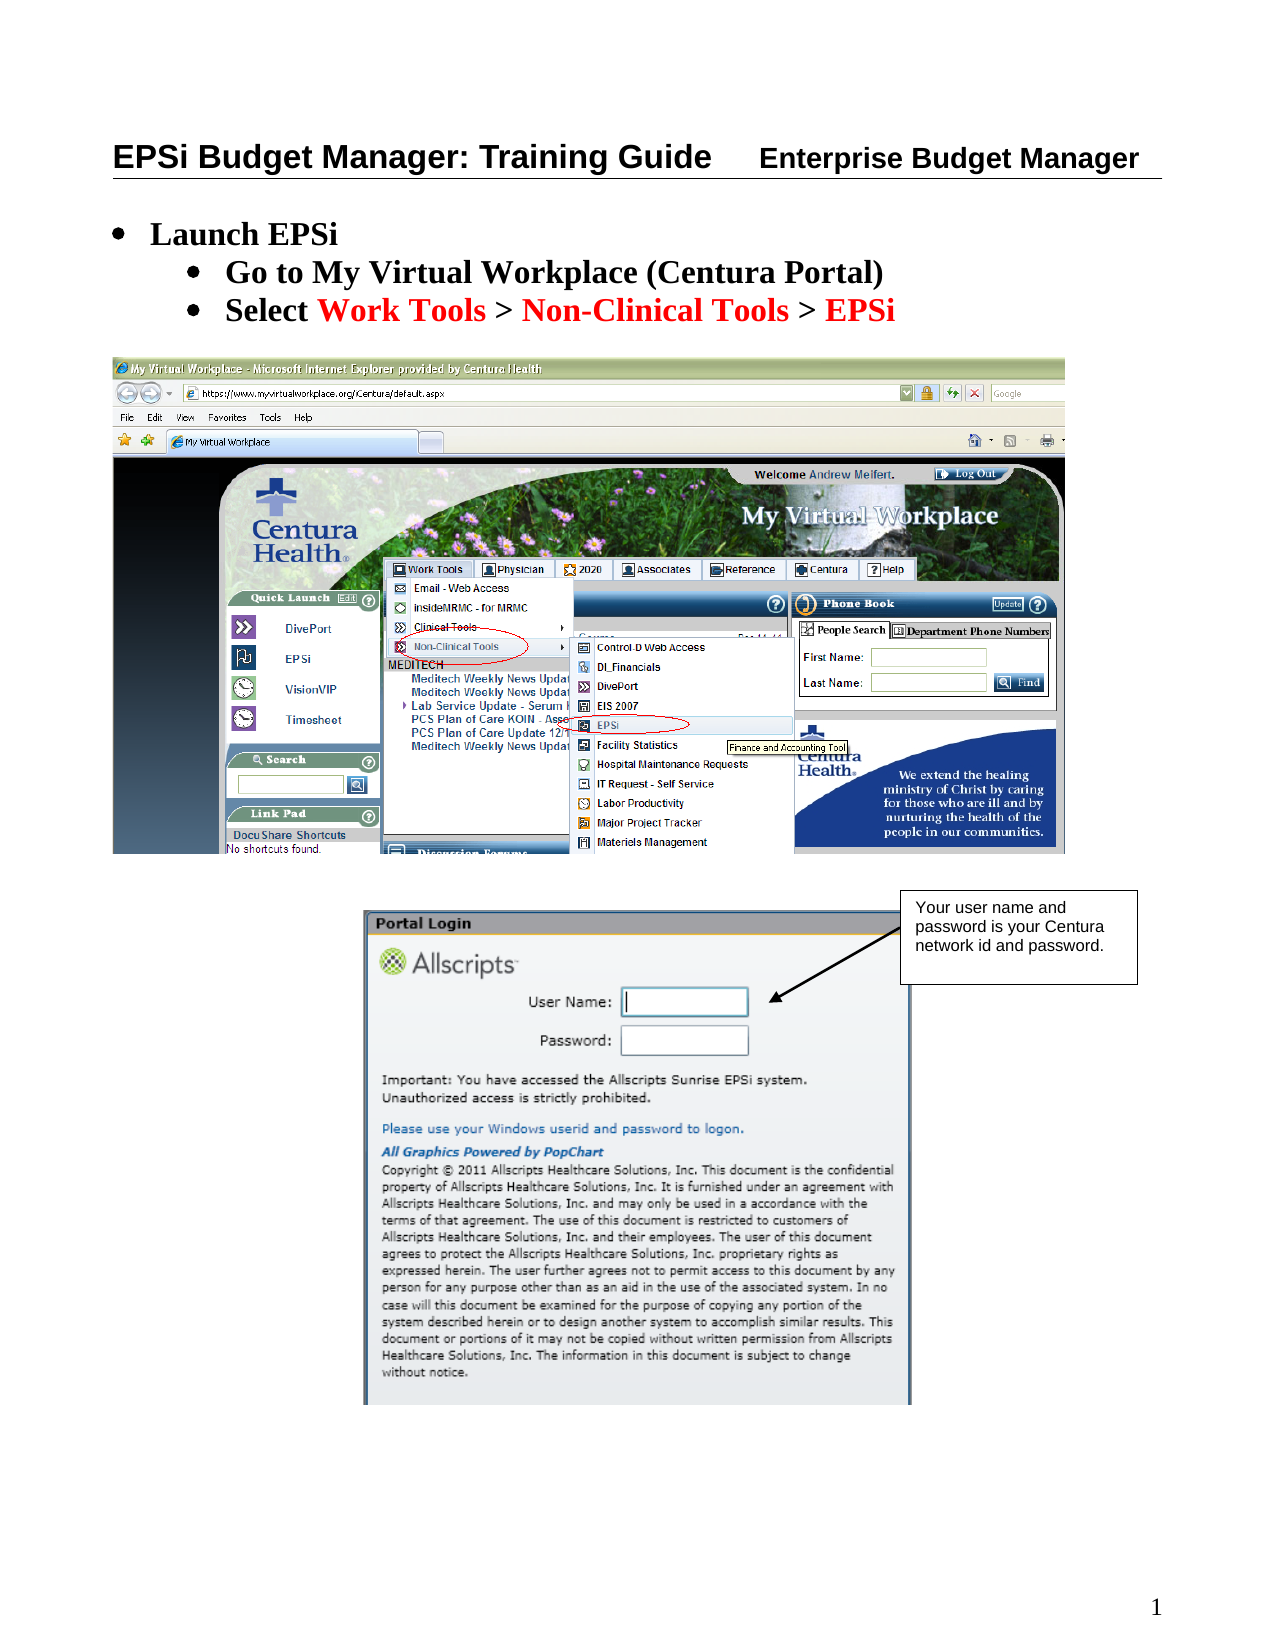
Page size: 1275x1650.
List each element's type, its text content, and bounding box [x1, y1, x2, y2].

list Select Work Tools > Non-Clinical Tools > EPSi [187, 291, 1162, 329]
list Go to My Virtual Workplace (Centura Portal) [187, 252, 1162, 291]
picture [363, 910, 912, 1405]
picture [112, 357, 1065, 854]
subtitle EPSi Budget Manager: Training Guide Enterprise Budget Manager [112, 137, 1162, 179]
list Launch EPSi [112, 214, 1162, 252]
